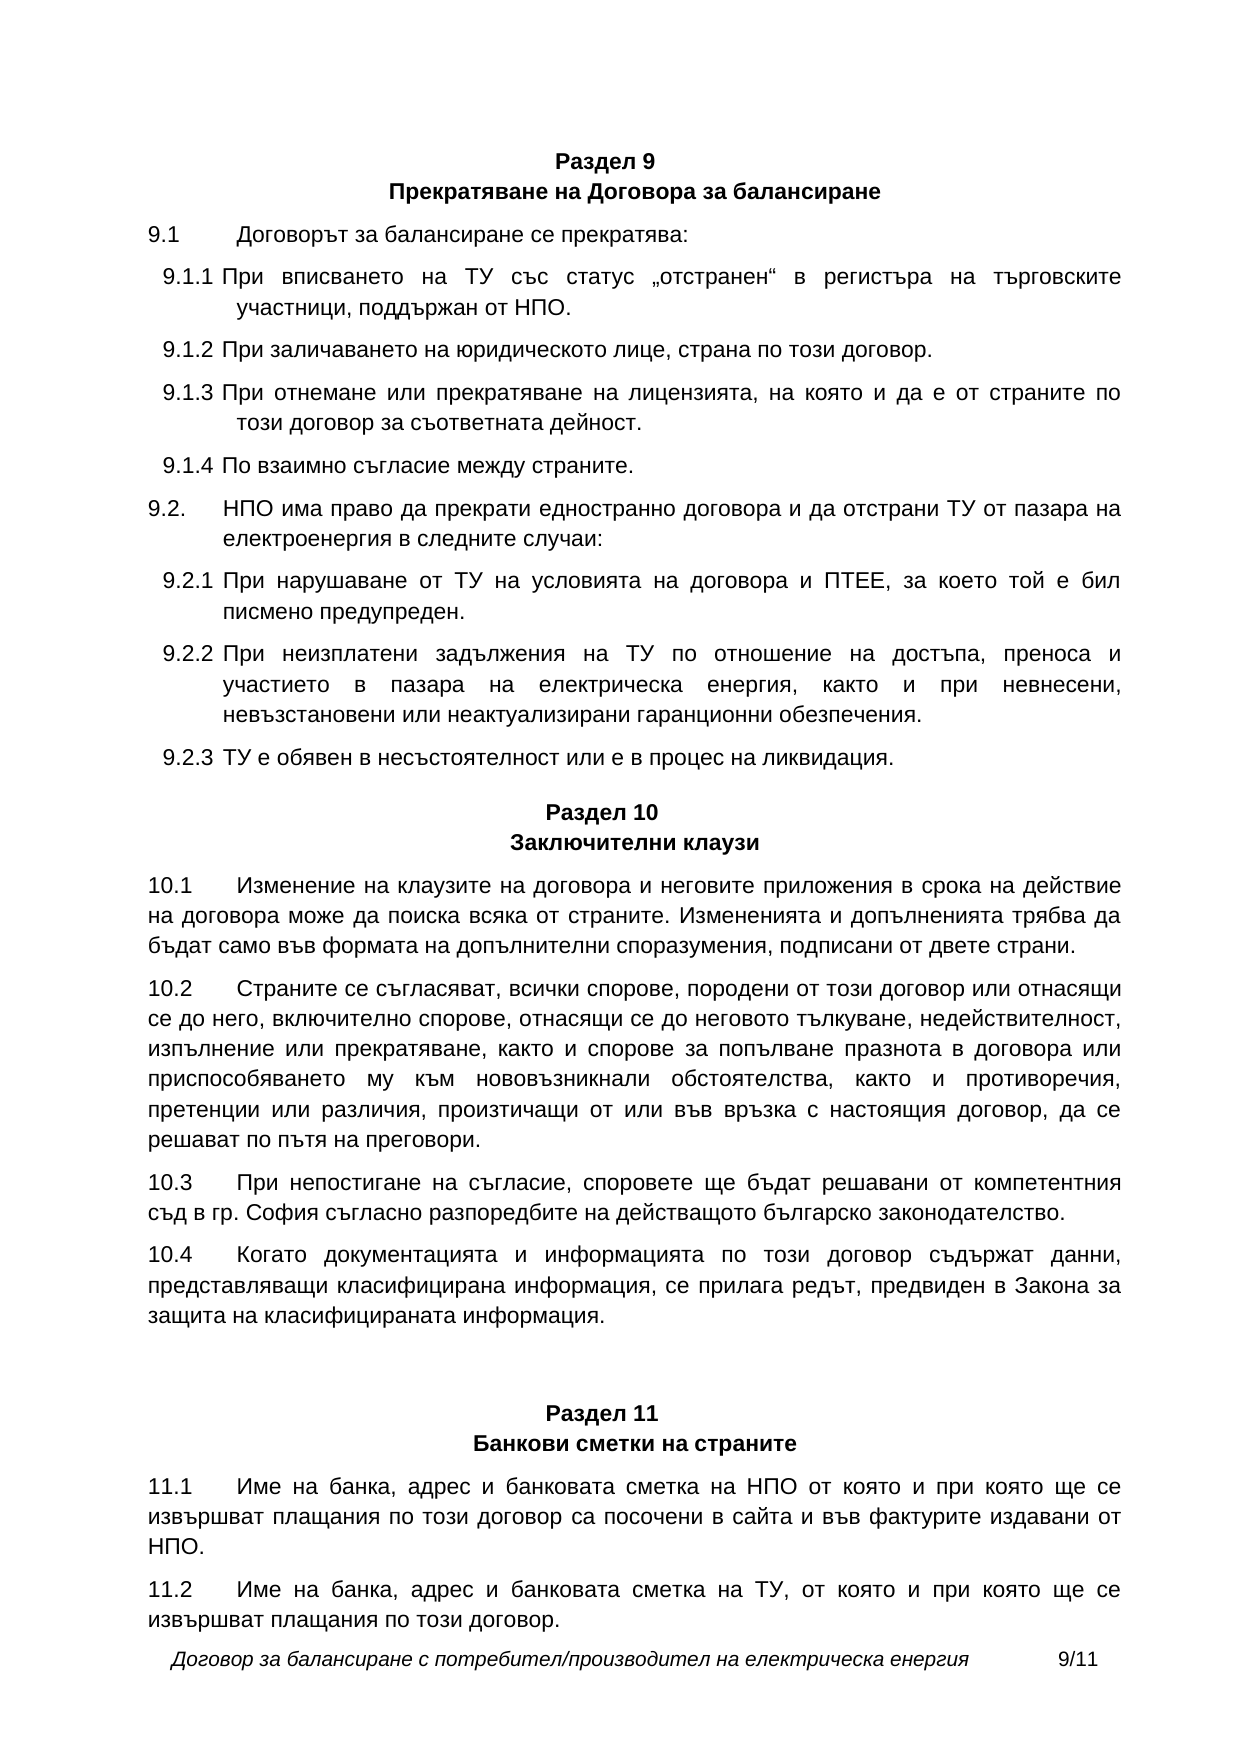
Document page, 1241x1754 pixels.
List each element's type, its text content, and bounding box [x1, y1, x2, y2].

subtitle Страните се съгласяват, всички спорове, породени от този договор или отнасящи се до него, включително спорове, отнасящи се до неговото тълкуване, недействителност, изпълнение или прекратяване, както и спорове за попълване празнота в договора или приспособяването му към нововъзникнали обстоятелства, както и противоречия, претенции или различия, произтичащи от или във връзка с настоящия договор, да се решават по пътя на преговори. [148, 975, 1122, 1152]
subtitle Име на банка, адрес и банковата сметка на ТУ, от която и при която ще се извършват плащания по този договор. [148, 1576, 1122, 1632]
list НПО има право да прекрати едностранно договора и да отстрани ТУ от пазара на електроенергия в следните случаи: [148, 494, 1122, 551]
list При нарушаване от ТУ на условията на договора и ПТЕЕ, за което той е бил писмено предупреден. [162, 567, 1122, 624]
subtitle Когато документацията и информацията по този договор съдържат данни, представляващи класифицирана информация, се прилага редът, предвиден в Закона за защита на класифицираната информация. [148, 1241, 1122, 1328]
subtitle Изменение на клаузите на договора и неговите приложения в срока на действие на договора може да поиска всяка от страните. Измененията и допълненията трябва да бъдат само във формата на допълнителни споразумения, подписани от двете страни. [148, 872, 1122, 958]
subtitle Банкови сметки на страните [148, 1400, 1122, 1456]
subtitle При заличаването на юридическото лице, страна по този договор. [162, 336, 1122, 363]
subtitle Договорът за балансиране се прекратява: [148, 221, 1122, 247]
subtitle При отнемане или прекратяване на лицензията, на която и да е от страните по този договор за съответната дейност. [162, 379, 1122, 436]
list ТУ е обявен в несъстоятелност или е в процес на ликвидация. [162, 743, 1122, 770]
subtitle Име на банка, адрес и банковата сметка на НПО от която и при която ще се извършват плащания по този договор са посочени в сайта и във фактурите издавани от НПО. [148, 1473, 1122, 1559]
list При неизплатени задължения на ТУ по отношение на достъпа, преноса и участието в пазара на електрическа енергия, както и при невнесени, невъзстановени или неактуализирани гаранционни обезпечения. [162, 640, 1122, 727]
subtitle При непостигане на съгласие, споровете ще бъдат решавани от компетентния съд в гр. София съгласно разпоредбите на действащото българско законодателство. [148, 1168, 1122, 1225]
subtitle При вписването на ТУ със статус „отстранен“ в регистъра на търговските участници, поддържан от НПО. [162, 263, 1122, 320]
subtitle Прекратяване на Договора за балансиране [148, 148, 1122, 204]
subtitle Заключителни клаузи [148, 799, 1122, 855]
subtitle По взаимно съгласие между страните. [162, 452, 1122, 478]
